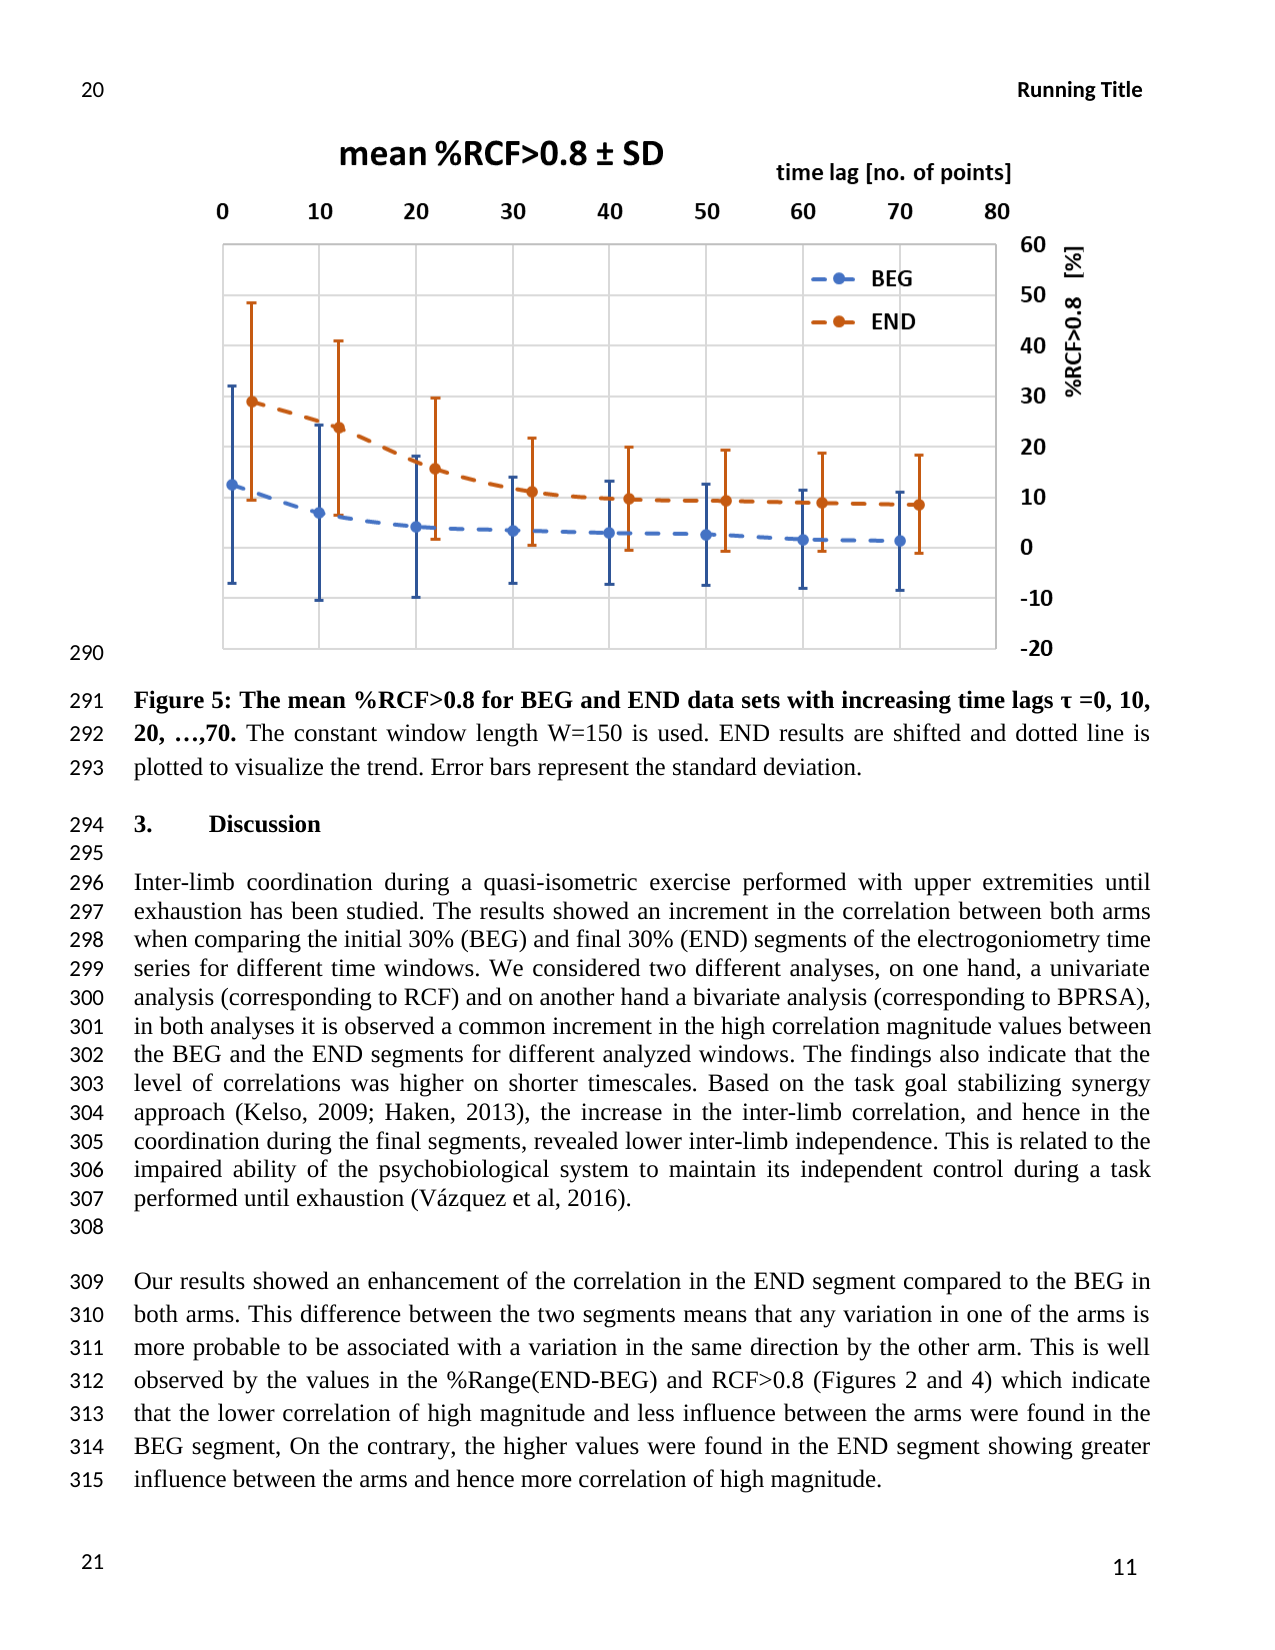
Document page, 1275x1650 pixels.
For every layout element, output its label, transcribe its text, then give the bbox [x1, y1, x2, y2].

list Inter-limb coordination during a quasi-isometric exercise performed with upper extremities until exhaustion has been studied. The results showed an increment in the correlation between both arms when comparing the initial 30% (BEG) and final 30% (END) segments of the electrogoniometry time series for different time windows. We considered two different analyses, on one hand, a univariate analysis (corresponding to RCF) and on another hand a bivariate analysis (corresponding to BPRSA), in both analyses it is observed a common increment in the high correlation magnitude values between the BEG and the END segments for different analyzed windows. The findings also indicate that the level of correlations was higher on shorter timescales. Based on the task goal stabilizing synergy approach (Kelso, 2009; Haken, 2013), the increase in the inter-limb correlation, and hence in the coordination during the final segments, revealed lower inter-limb independence. This is related to the impaired ability of the psychobiological system to maintain its independent control during a task performed until exhaustion (Vázquez et al, 2016). [133, 867, 1152, 1212]
picture [201, 118, 1084, 661]
text Our results showed an enhancement of the correlation in the END segment compared to the BEG in both arms. This difference between the two segments means that any variation in one of the arms is more probable to be associated with a variation in the same direction by the other arm. This is well observed by the values in the %Range(END-BEG) and RCF>0.8 (Figures 2 and 4) which indicate that the lower correlation of high magnitude and less influence between the arms were found in the BEG segment, On the contrary, the higher values were found in the END segment showing greater influence between the arms and hence more correlation of high magnitude. [133, 1306, 1152, 1410]
text Our results showed an enhancement of the correlation in the END segment compared to the BEG in both arms. This difference between the two segments means that any variation in one of the arms is more probable to be associated with a variation in the same direction by the other arm. This is well observed by the values in the %Range(END-BEG) and RCF>0.8 (Figures 2 and 4) which indicate that the lower correlation of high magnitude and less influence between the arms were found in the BEG segment, On the contrary, the higher values were found in the END segment showing greater influence between the arms and hence more correlation of high magnitude. [133, 1266, 1152, 1305]
text Our results showed an enhancement of the correlation in the END segment compared to the BEG in both arms. This difference between the two segments means that any variation in one of the arms is more probable to be associated with a variation in the same direction by the other arm. This is well observed by the values in the %Range(END-BEG) and RCF>0.8 (Figures 2 and 4) which indicate that the lower correlation of high magnitude and less influence between the arms were found in the BEG segment, On the contrary, the higher values were found in the END segment showing greater influence between the arms and hence more correlation of high magnitude. [133, 1411, 1152, 1493]
list Discussion [133, 809, 1152, 838]
text Figure 5: The mean %RCF>0.8 for BEG and END data sets with increasing time lags τ =0, 10, 20, …,70. The constant window length W=150 is used. END results are shifted and dotted line is plotted to visualize the trend. Error bars represent the standard deviation. [133, 686, 1152, 780]
